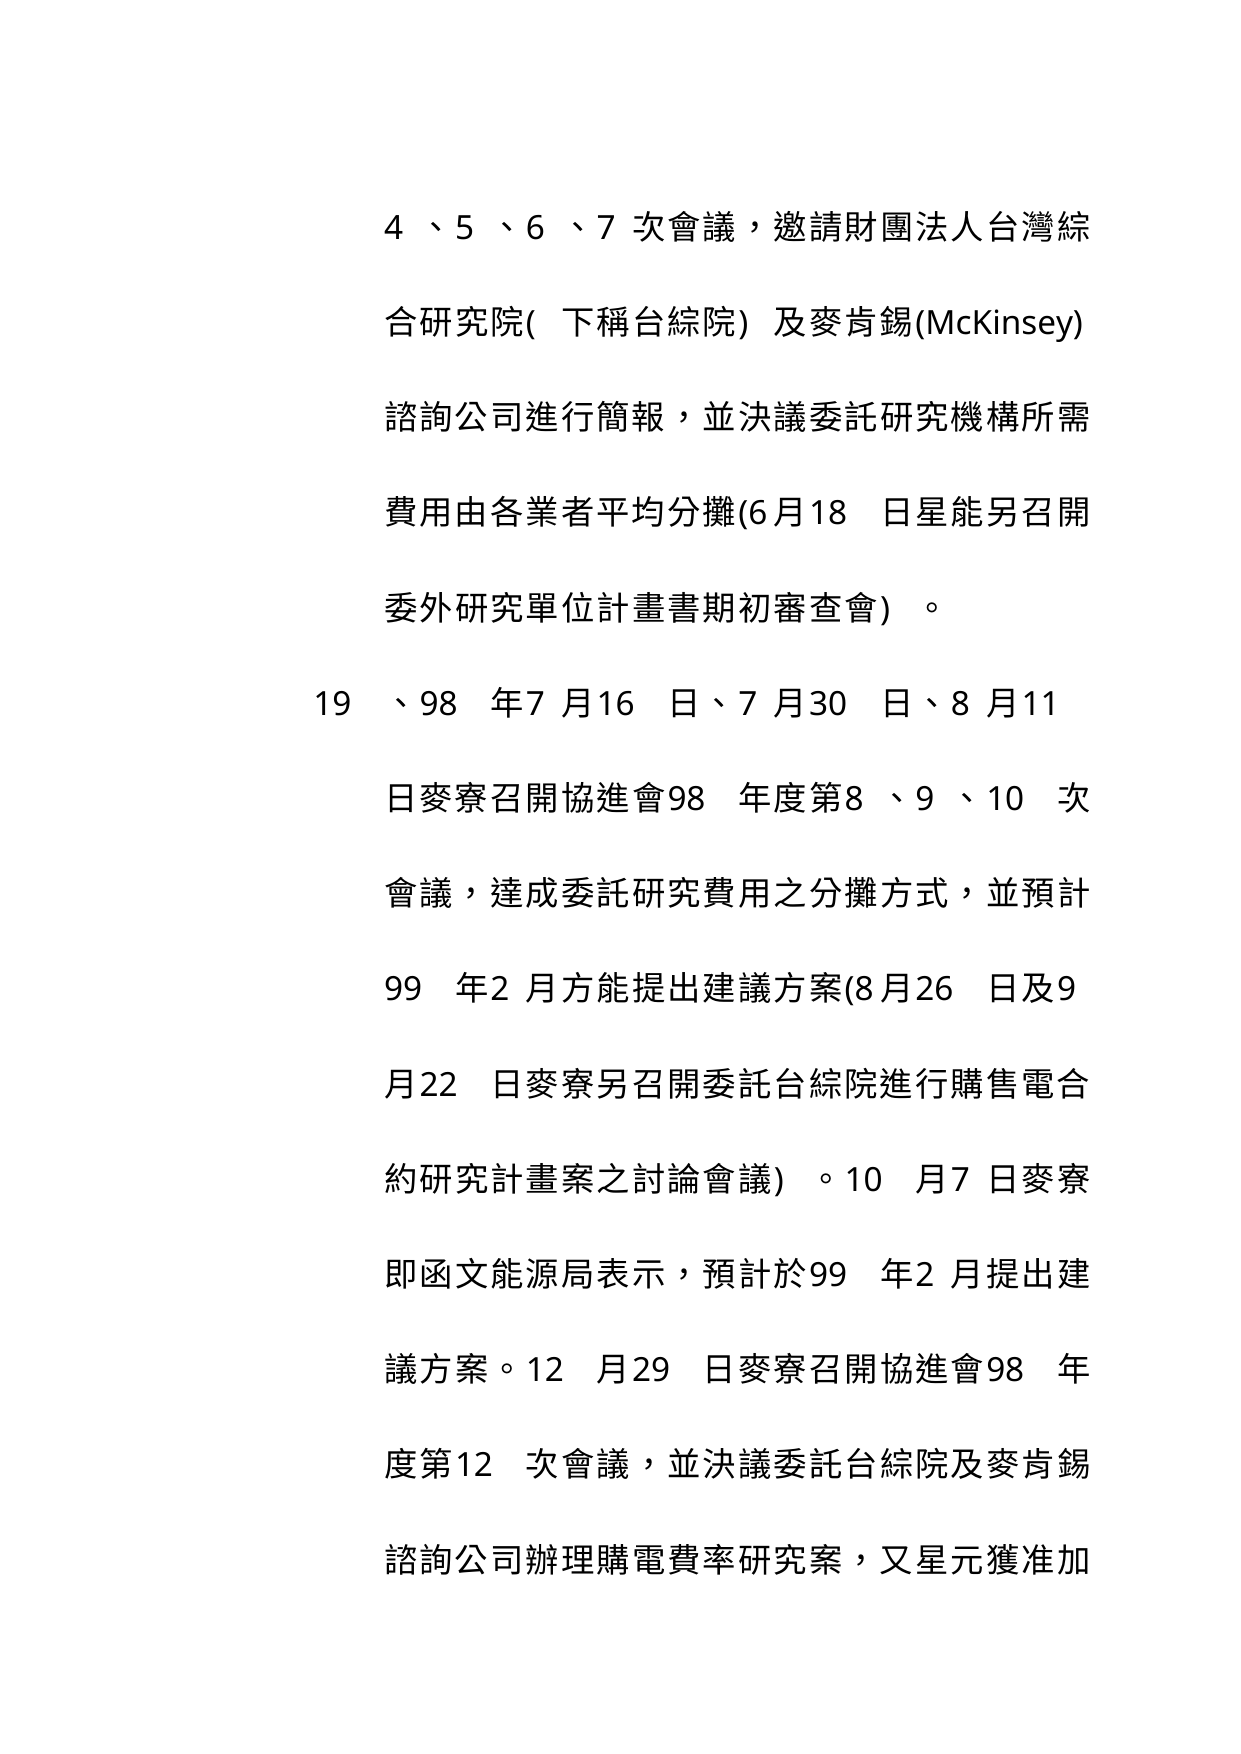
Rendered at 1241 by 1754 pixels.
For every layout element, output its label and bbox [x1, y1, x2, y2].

subtitle [280, 653, 1092, 1605]
subtitle [280, 177, 1092, 653]
